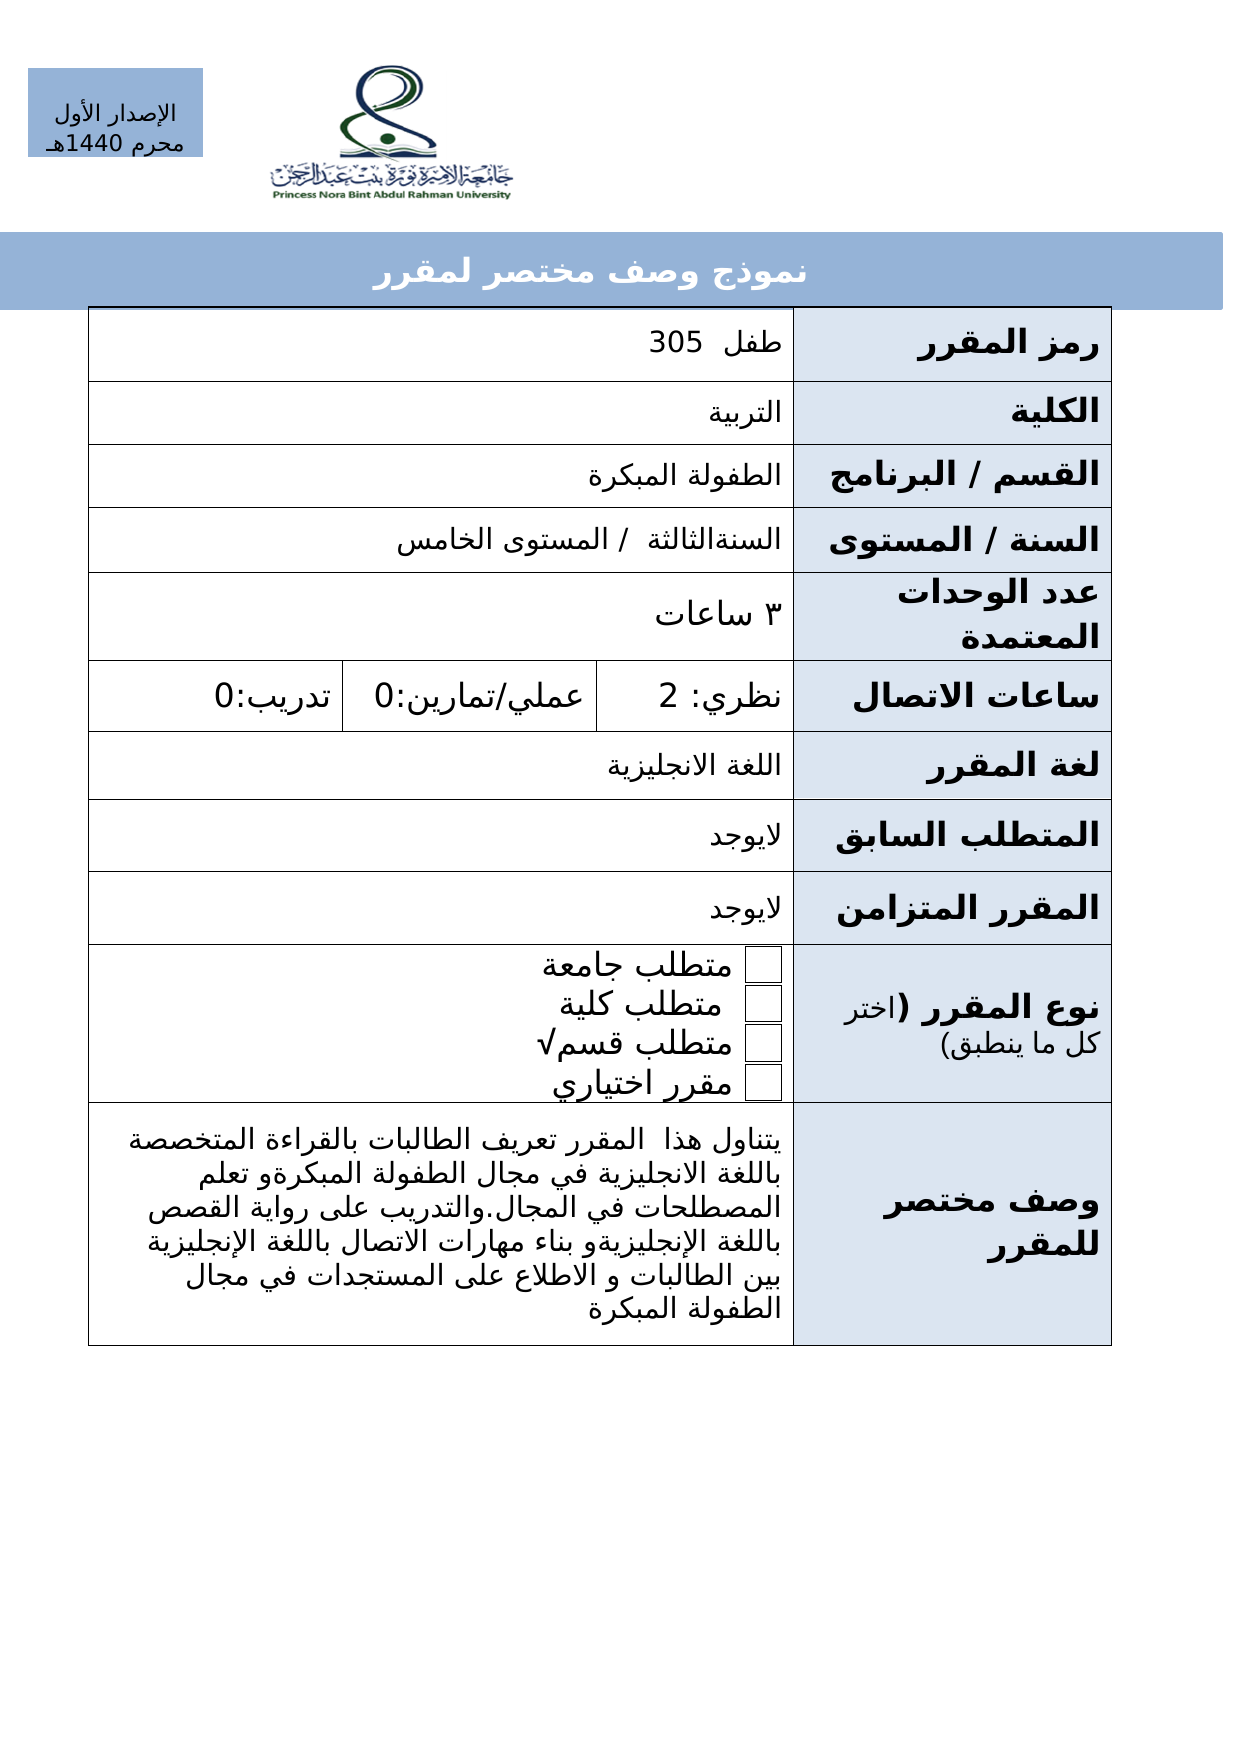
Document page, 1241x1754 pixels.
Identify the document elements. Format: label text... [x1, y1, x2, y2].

table_cell نوع المقرر (اختر كل ما ينطبق) [794, 945, 1111, 1102]
table_cell عملي/تمارين:0 [343, 661, 596, 731]
table_cell عدد الوحدات المعتمدة [794, 573, 1111, 660]
table_cell لغة المقرر [794, 732, 1111, 798]
table_cell المقرر المتزامن [794, 872, 1111, 944]
table_cell التربية [89, 382, 793, 444]
table_cell طفل 305 [89, 308, 793, 381]
table_cell ٣ ساعات [89, 573, 793, 660]
table_cell اللغة الانجليزية [89, 732, 793, 798]
table_cell السنة / المستوى [794, 508, 1111, 572]
table_cell لايوجد [89, 800, 793, 871]
table_cell يتناول هذا المقرر تعريف الطالبات بالقراءة المتخصصة باللغة الانجليزية في مجال الطفولة المبكرةو تعلم المصطلحات في المجال.والتدريب على رواية القصص باللغة الإنجليزيةو بناء مهارات الاتصال باللغة الإنجليزية بين الطالبات و الاطلاع على المستجدات في مجال الطفولة المبكرة [89, 1103, 793, 1345]
table_cell المتطلب السابق [794, 800, 1111, 871]
table_cell تدريب:0 [89, 661, 342, 731]
table_cell رمز المقرر [794, 308, 1111, 381]
table_cell الطفولة المبكرة [89, 445, 793, 507]
table_cell القسم / البرنامج [794, 445, 1111, 507]
table_cell السنةالثالثة / المستوى الخامس [89, 508, 793, 572]
table_cell نظري: 2 [597, 661, 793, 731]
table_cell ساعات الاتصال [794, 661, 1111, 731]
table_cell متطلب جامعة متطلب كلية متطلب قسم√ مقرر اختياري [89, 945, 793, 1102]
table_cell الكلية [794, 382, 1111, 444]
table_cell وصف مختصر للمقرر [794, 1103, 1111, 1345]
picture [257, 53, 521, 219]
table_cell لايوجد [89, 872, 793, 944]
